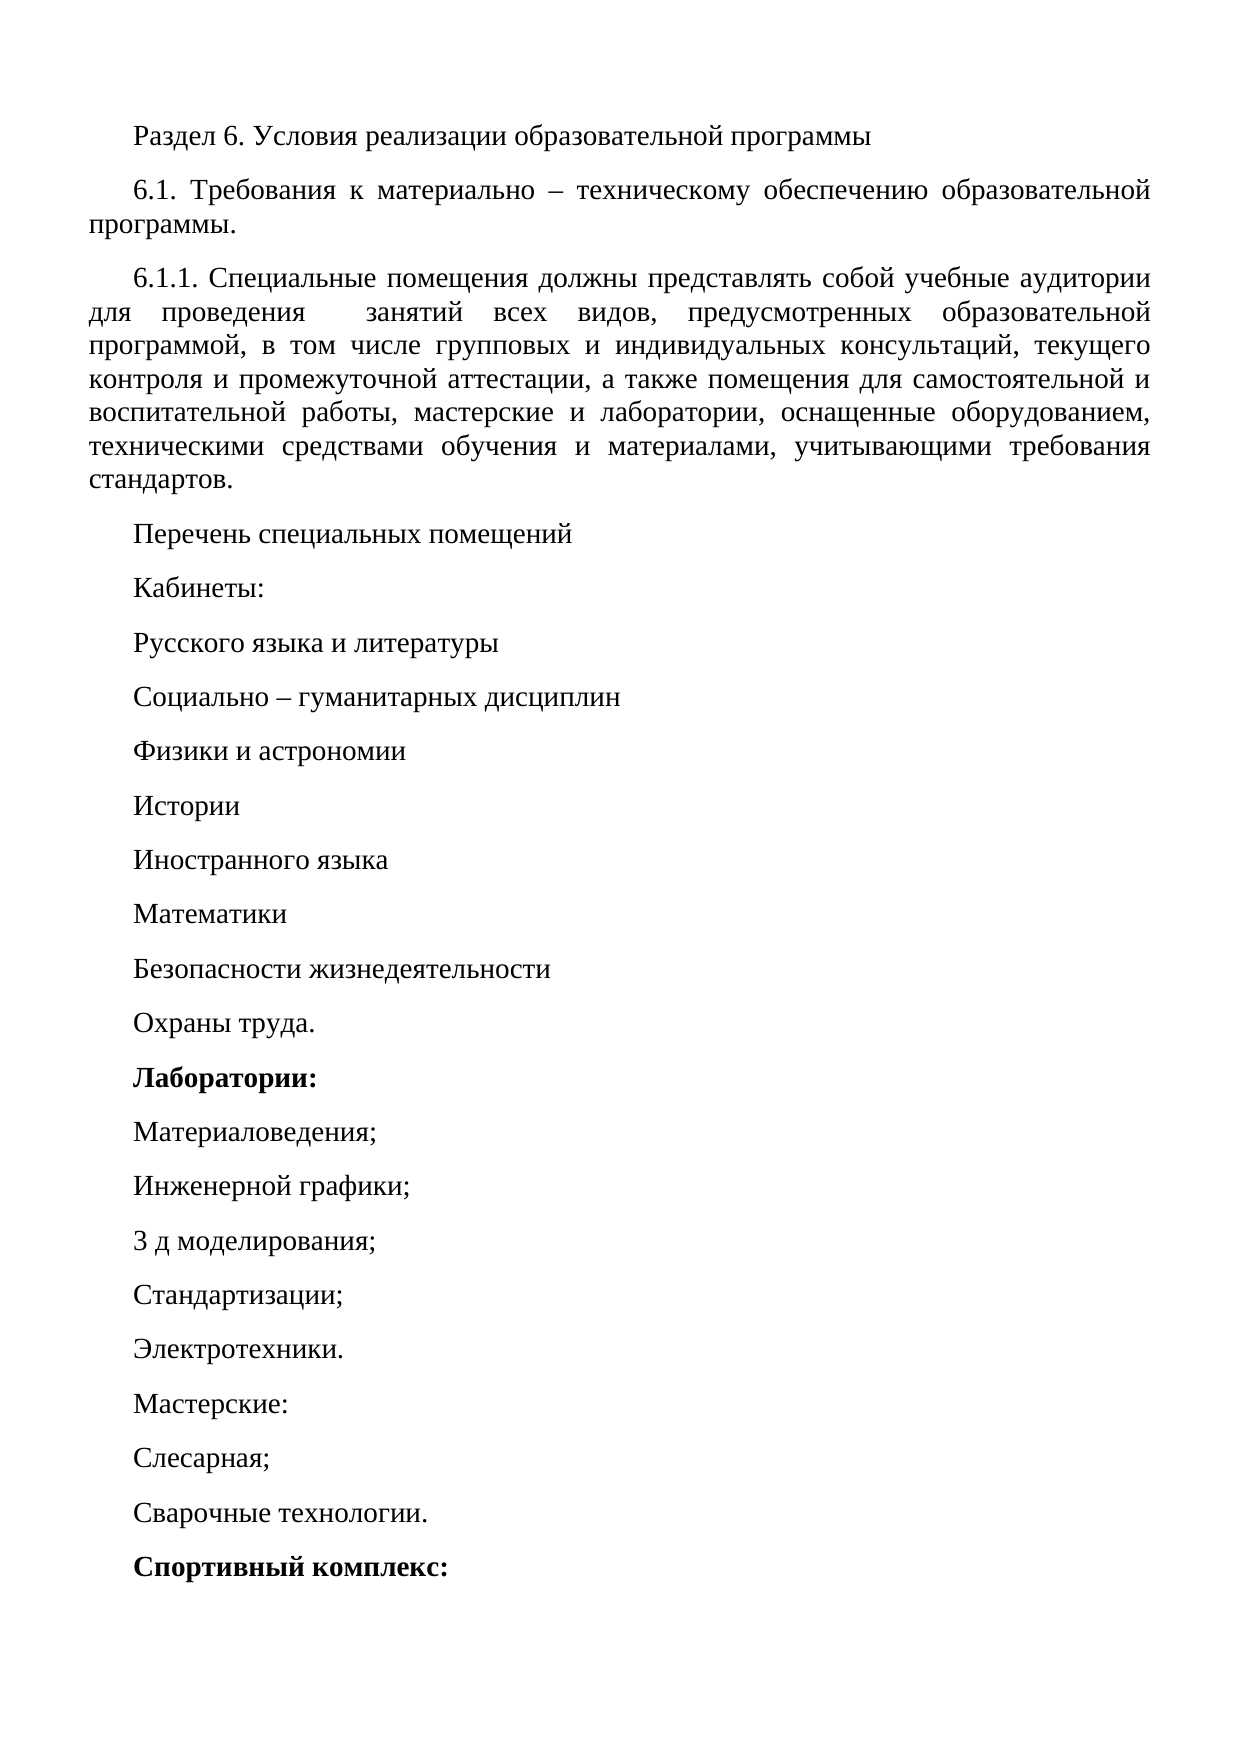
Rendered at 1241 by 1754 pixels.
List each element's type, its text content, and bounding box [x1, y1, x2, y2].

text Иностранного языка [88, 842, 1152, 876]
text Инженерной графики; [88, 1168, 1152, 1202]
text Русского языка и литературы [88, 625, 1152, 658]
text 3 д моделирования; [88, 1223, 1152, 1256]
text Охраны труда. [88, 1005, 1152, 1039]
text Истории [88, 788, 1152, 821]
text Материаловедения; [88, 1114, 1152, 1148]
text Социально – гуманитарных дисциплин [88, 679, 1152, 713]
text Спортивный комплекс: [88, 1549, 1152, 1583]
text Кабинеты: [88, 570, 1152, 604]
text Мастерские: [88, 1386, 1152, 1419]
text Стандартизации; [88, 1277, 1152, 1311]
text Перечень специальных помещений [88, 516, 1152, 549]
text Безопасности жизнедеятельности [88, 951, 1152, 984]
text Электротехники. [88, 1332, 1152, 1365]
text Раздел 6. Условия реализации образовательной программы [88, 118, 1152, 152]
text Лаборатории: [88, 1060, 1152, 1093]
text Физики и астрономии [88, 733, 1152, 767]
text Математики [88, 897, 1152, 930]
text Слесарная; [88, 1440, 1152, 1474]
text 6.1.1. Специальные помещения должны представлять собой учебные аудитории для проведения занятий всех видов, предусмотренных образовательной программой, в том числе групповых и индивидуальных консультаций, текущего контроля и промежуточной аттестации, а также помещения для самостоятельной и воспитательной работы, мастерские и лаборатории, оснащенные оборудованием, техническими средствами обучения и материалами, учитывающими требования стандартов. [88, 260, 1152, 495]
text Сварочные технологии. [88, 1495, 1152, 1528]
text 6.1. Требования к материально – техническому обеспечению образовательной программы. [88, 172, 1152, 239]
